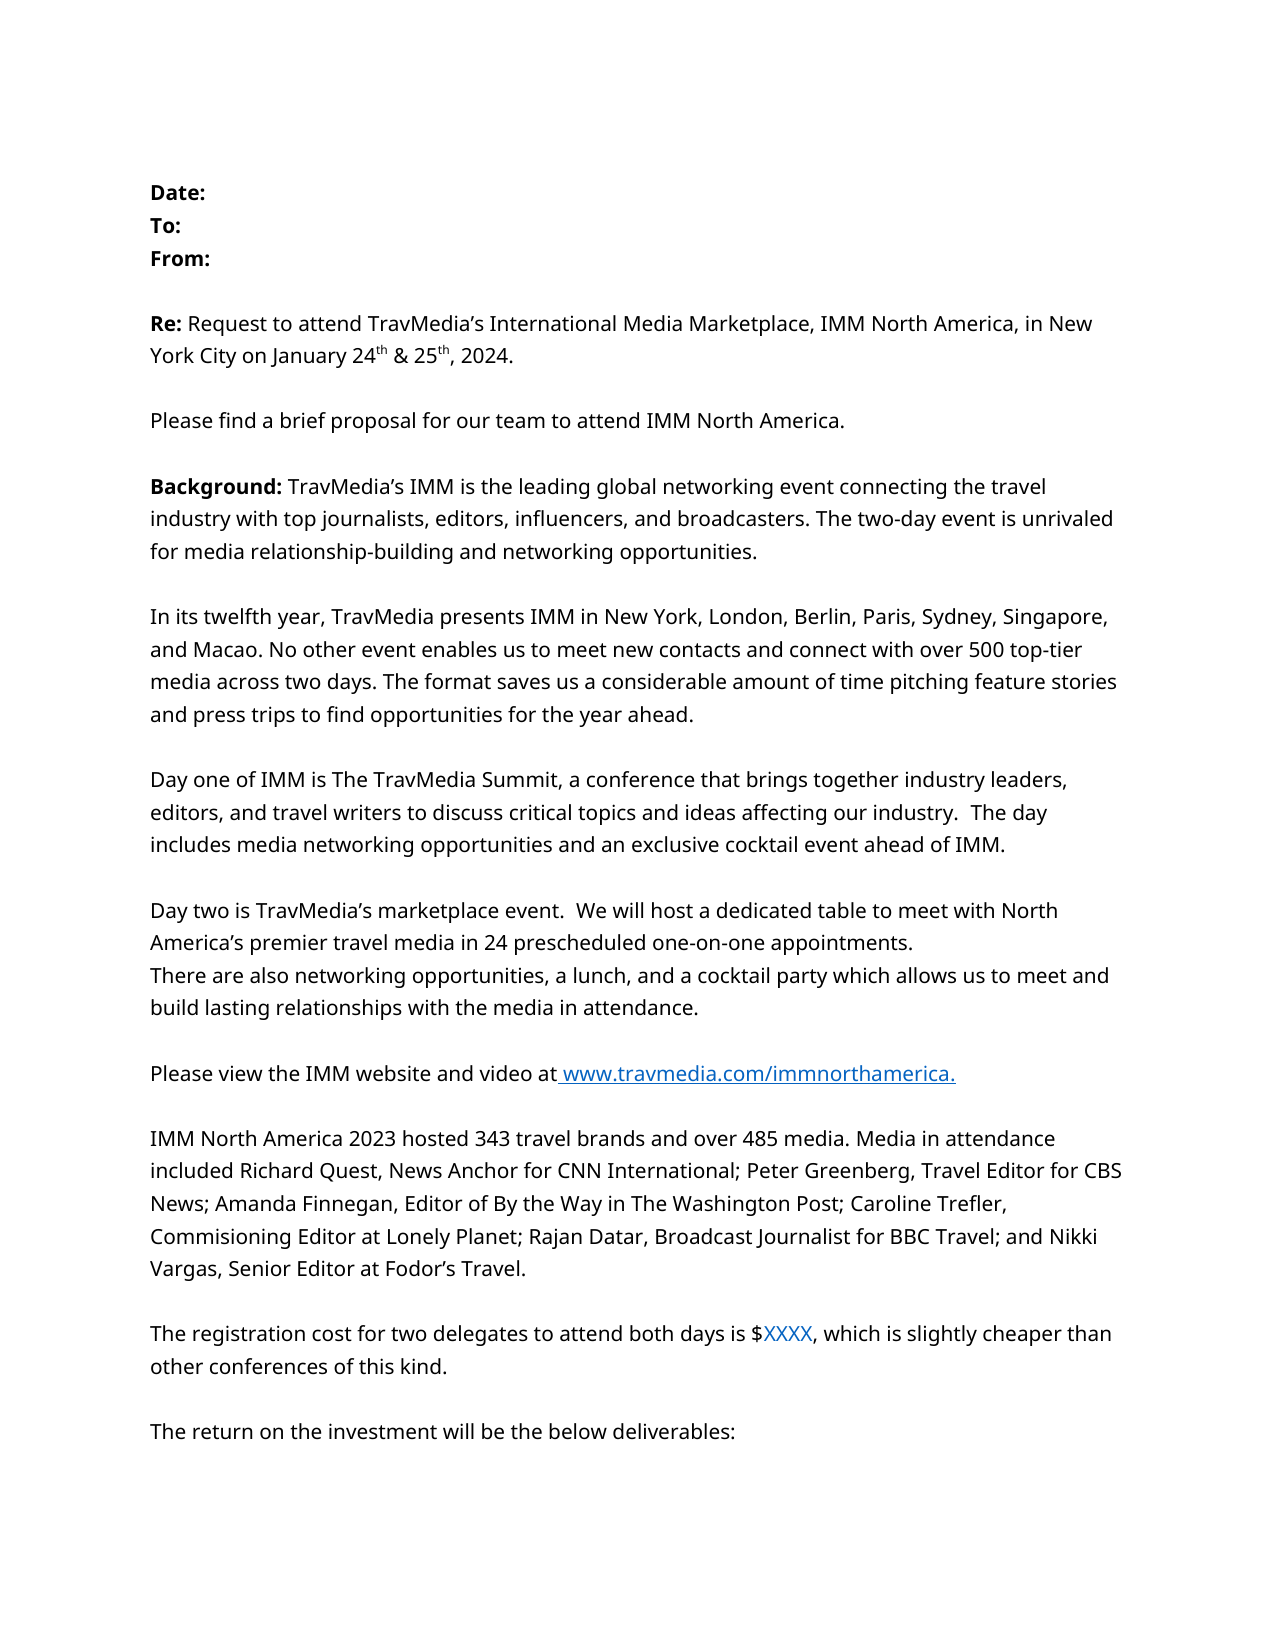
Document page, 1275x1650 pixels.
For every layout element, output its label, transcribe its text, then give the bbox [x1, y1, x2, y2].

text Day two is TravMedia’s marketplace event. We will host a dedicated table to meet with North America’s premier travel media in 24 prescheduled one-on-one appointments. [150, 896, 1125, 957]
text Day one of IMM is The TravMedia Summit, a conference that brings together industry leaders, editors, and travel writers to discuss critical topics and ideas affecting our industry. The day includes media networking opportunities and an exclusive cocktail event ahead of IMM. [150, 765, 1125, 859]
text To: [150, 211, 1125, 239]
text Background: TravMedia’s IMM is the leading global networking event connecting the travel industry with top journalists, editors, influencers, and broadcasters. The two-day event is unrivaled for media relationship-building and networking opportunities. [150, 472, 1125, 566]
text The return on the investment will be the below deliverables: [150, 1417, 1125, 1446]
text Re: Request to attend TravMedia’s International Media Marketplace, IMM North America, in New York City on January 24th & 25th, 2024. [150, 309, 1125, 370]
text In its twelfth year, TravMedia presents IMM in New York, London, Berlin, Paris, Sydney, Singapore, and Macao. No other event enables us to meet new contacts and connect with over 500 top-tier media across two days. The format saves us a considerable amount of time pitching feature stories and press trips to find opportunities for the year ahead. [150, 602, 1125, 728]
text Date: [150, 178, 1125, 207]
text The registration cost for two delegates to attend both days is $XXXX, which is slightly cheaper than other conferences of this kind. [150, 1319, 1125, 1381]
text There are also networking opportunities, a lunch, and a cocktail party which allows us to meet and build lasting relationships with the media in attendance. [150, 961, 1125, 1022]
text IMM North America 2023 hosted 343 travel brands and over 485 media. Media in attendance included Richard Quest, News Anchor for CNN International; Peter Greenberg, Travel Editor for CBS News; Amanda Finnegan, Editor of By the Way in The Washington Post; Caroline Trefler, Commisioning Editor at Lonely Planet; Rajan Datar, Broadcast Journalist for BBC Travel; and Nikki Vargas, Senior Editor at Fodor’s Travel. [150, 1124, 1125, 1283]
text Please view the IMM website and video at www.travmedia.com/immnorthamerica. [150, 1059, 1125, 1087]
text Please find a brief proposal for our team to attend IMM North America. [150, 407, 1125, 435]
text From: [150, 244, 1125, 272]
